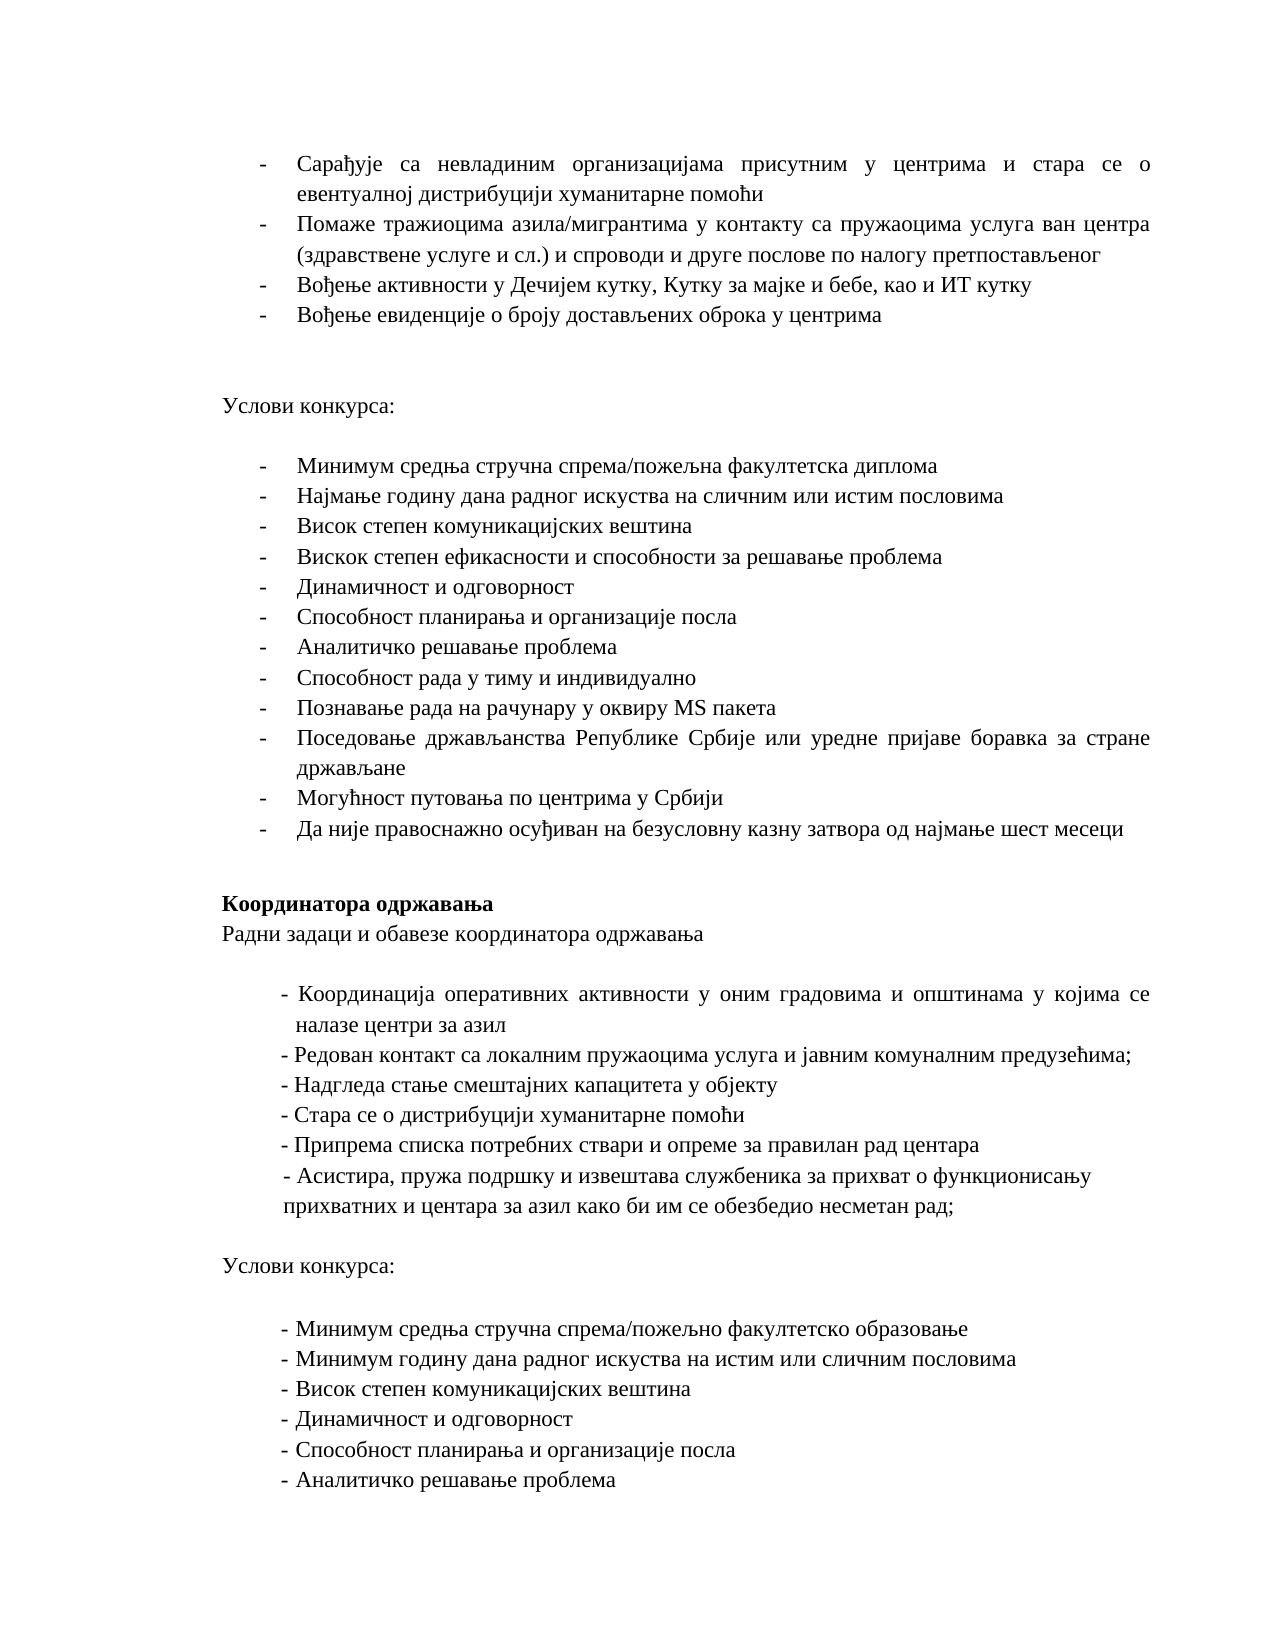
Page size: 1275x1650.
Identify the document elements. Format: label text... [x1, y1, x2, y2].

list Висок степен комуникацијских вештина [281, 1375, 1152, 1402]
list Аналитичко решавање проблема [259, 633, 1152, 660]
list Аналитичко решавање проблема [281, 1466, 1152, 1492]
list Вискок степен ефикасности и способности за решавање проблема [259, 543, 1152, 569]
text - Редован контакт са локалним пружаоцима услуга и јавним комуналним предузећима; [222, 1041, 1152, 1067]
text - Надгледа стање смештајних капацитета у објекту [222, 1071, 1152, 1097]
text - Координација оперативних активности у оним градовима и општинама у којима се налазе центри за азил [281, 981, 1152, 1037]
list Минимум средња стручна спрема/пожељно факултетско образовање [281, 1315, 1152, 1341]
list Способност рада у тиму и индивидуално [259, 663, 1152, 690]
list Минимум годину дана радног искуства на истим или сличним пословима [281, 1345, 1152, 1371]
list Висок степен комуникацијских вештина [259, 512, 1152, 539]
list Способност планирања и организације посла [259, 603, 1152, 629]
list Динамичност и одговорност [281, 1405, 1152, 1432]
text - Асистира, пружа подршку и извештава службеника за прихват о функционисању [207, 1162, 1152, 1188]
list Минимум средња стручна спрема/пожељна факултетска диплома [259, 452, 1152, 478]
list Динамичност и одговорност [259, 573, 1152, 599]
text - Стара се о дистрибуцији хуманитарне помоћи [222, 1101, 1152, 1128]
text - Припрема списка потребних ствари и опреме за правилан рад центара [222, 1132, 1152, 1158]
text Услови конкурса: [222, 392, 1152, 418]
list Вођење евиденције о броју достављених оброка у центрима [259, 301, 1152, 327]
list Најмање годину дана радног искуства на сличним или истим пословима [259, 482, 1152, 509]
list Да није правоснажно осуђиван на безусловну казну затвора од најмање шест месеци [259, 814, 1152, 841]
text Координатора одржавања [222, 890, 1152, 916]
list Сарађује са невладиним организацијама присутним у центрима и стара се о евентуалној дистрибуцији хуманитарне помоћи [259, 150, 1152, 207]
list Вођење активности у Дечијем кутку, Кутку за мајке и бебе, као и ИТ кутку [259, 271, 1152, 297]
list Поседовање држављанства Републике Србије или уредне пријаве боравка за стране држављане [259, 724, 1152, 781]
text Услови конкурса: [222, 1252, 1152, 1279]
text прихватних и центара за азил како би им се обезбедио несметан рад; [207, 1192, 1152, 1218]
list Познавање рада на рачунару у оквиру МS пакета [259, 694, 1152, 720]
text Радни задаци и обавезе координатора одржавања [222, 920, 1152, 946]
list Помаже тражиоцима азила/мигрантима у контакту са пружаоцима услуга ван центра (здравствене услуге и сл.) и спроводи и друге послове по налогу претпостављеног [259, 210, 1152, 267]
list Способност планирања и организације посла [281, 1436, 1152, 1462]
list Могућност путовања по центрима у Србији [259, 784, 1152, 811]
